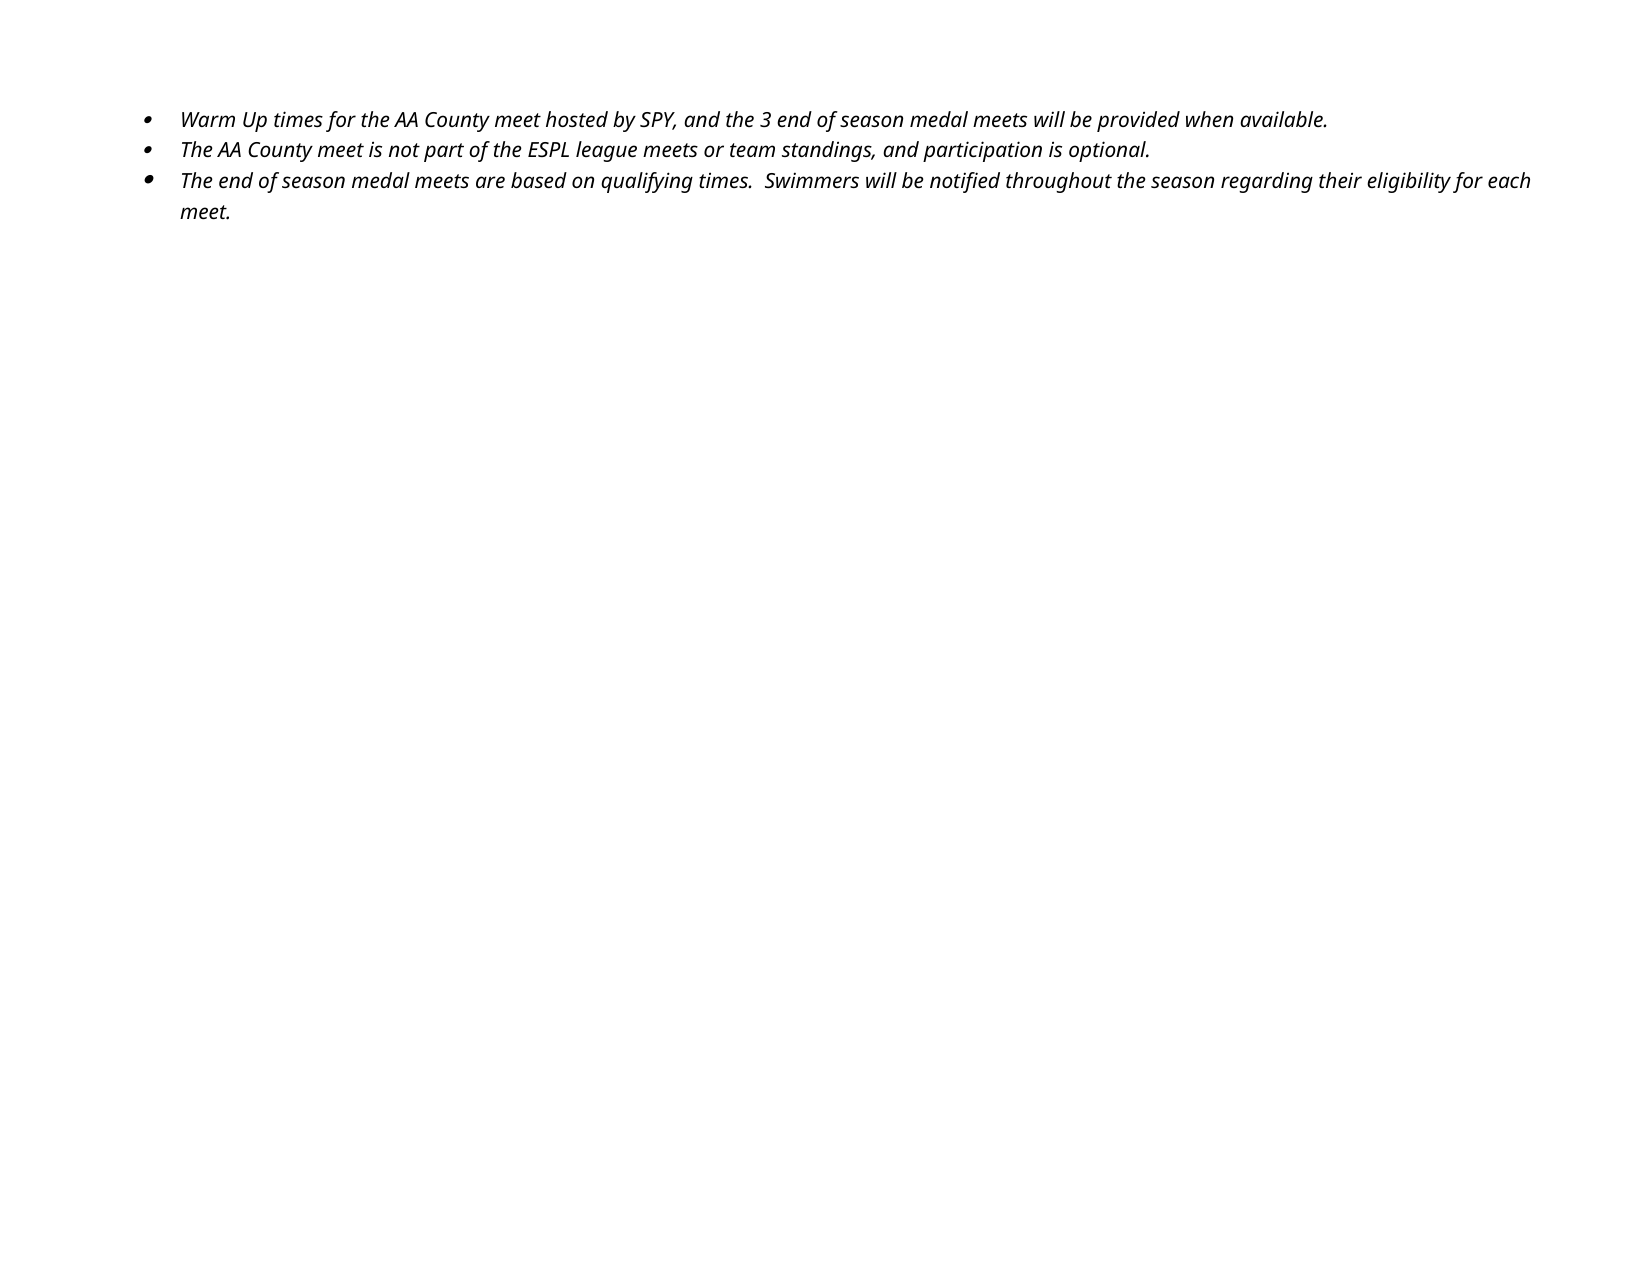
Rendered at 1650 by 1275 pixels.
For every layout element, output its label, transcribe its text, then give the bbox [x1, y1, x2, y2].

list The end of season medal meets are based on qualifying times. Swimmers will be notified throughout the season regarding their eligibility for each meet. [142, 166, 1545, 225]
list Warm Up times for the AA County meet hosted by SPY, and the 3 end of season medal meets will be provided when available. [142, 105, 1545, 133]
list The AA County meet is not part of the ESPL league meets or team standings, and participation is optional. [142, 136, 1545, 164]
